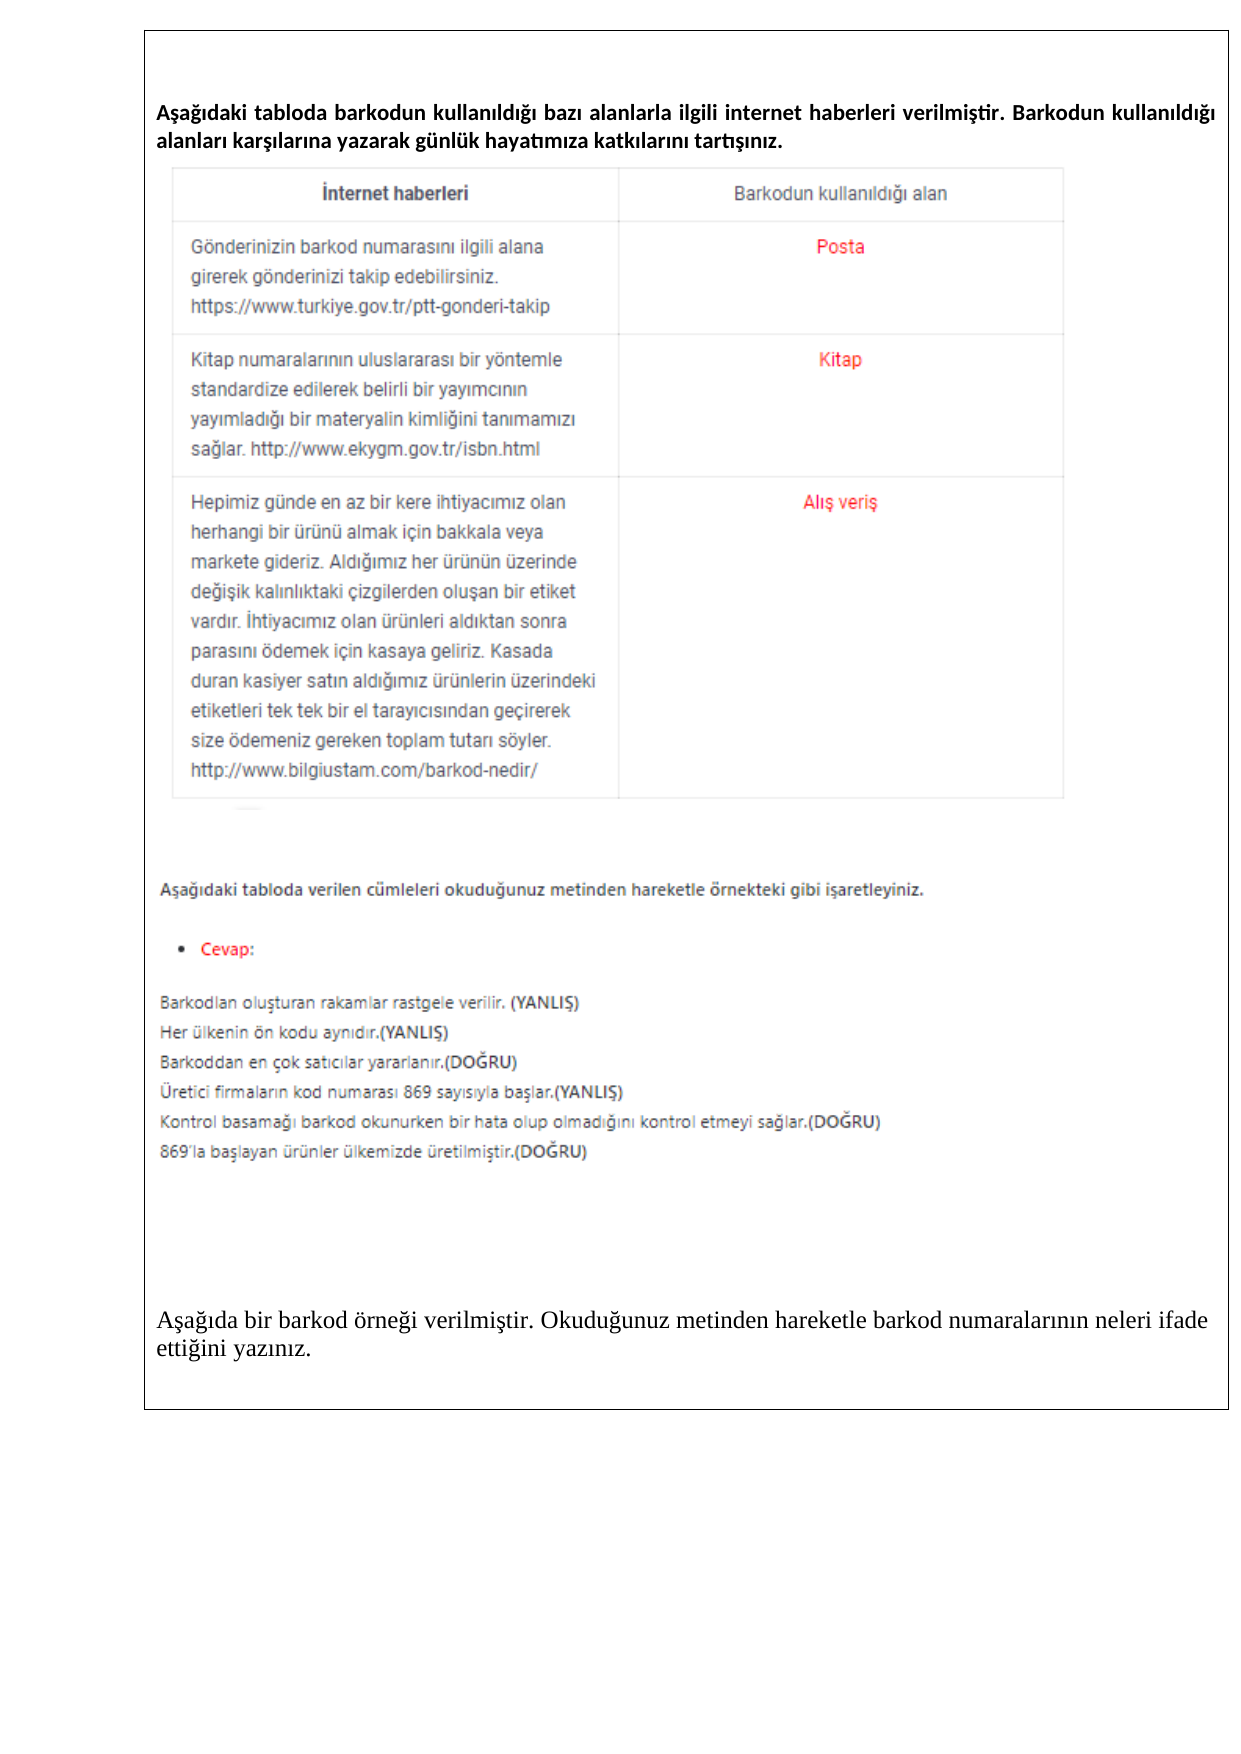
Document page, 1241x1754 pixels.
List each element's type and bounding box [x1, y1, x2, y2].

table_cell [145, 31, 1228, 1409]
picture [156, 156, 1080, 810]
picture [156, 874, 999, 1183]
